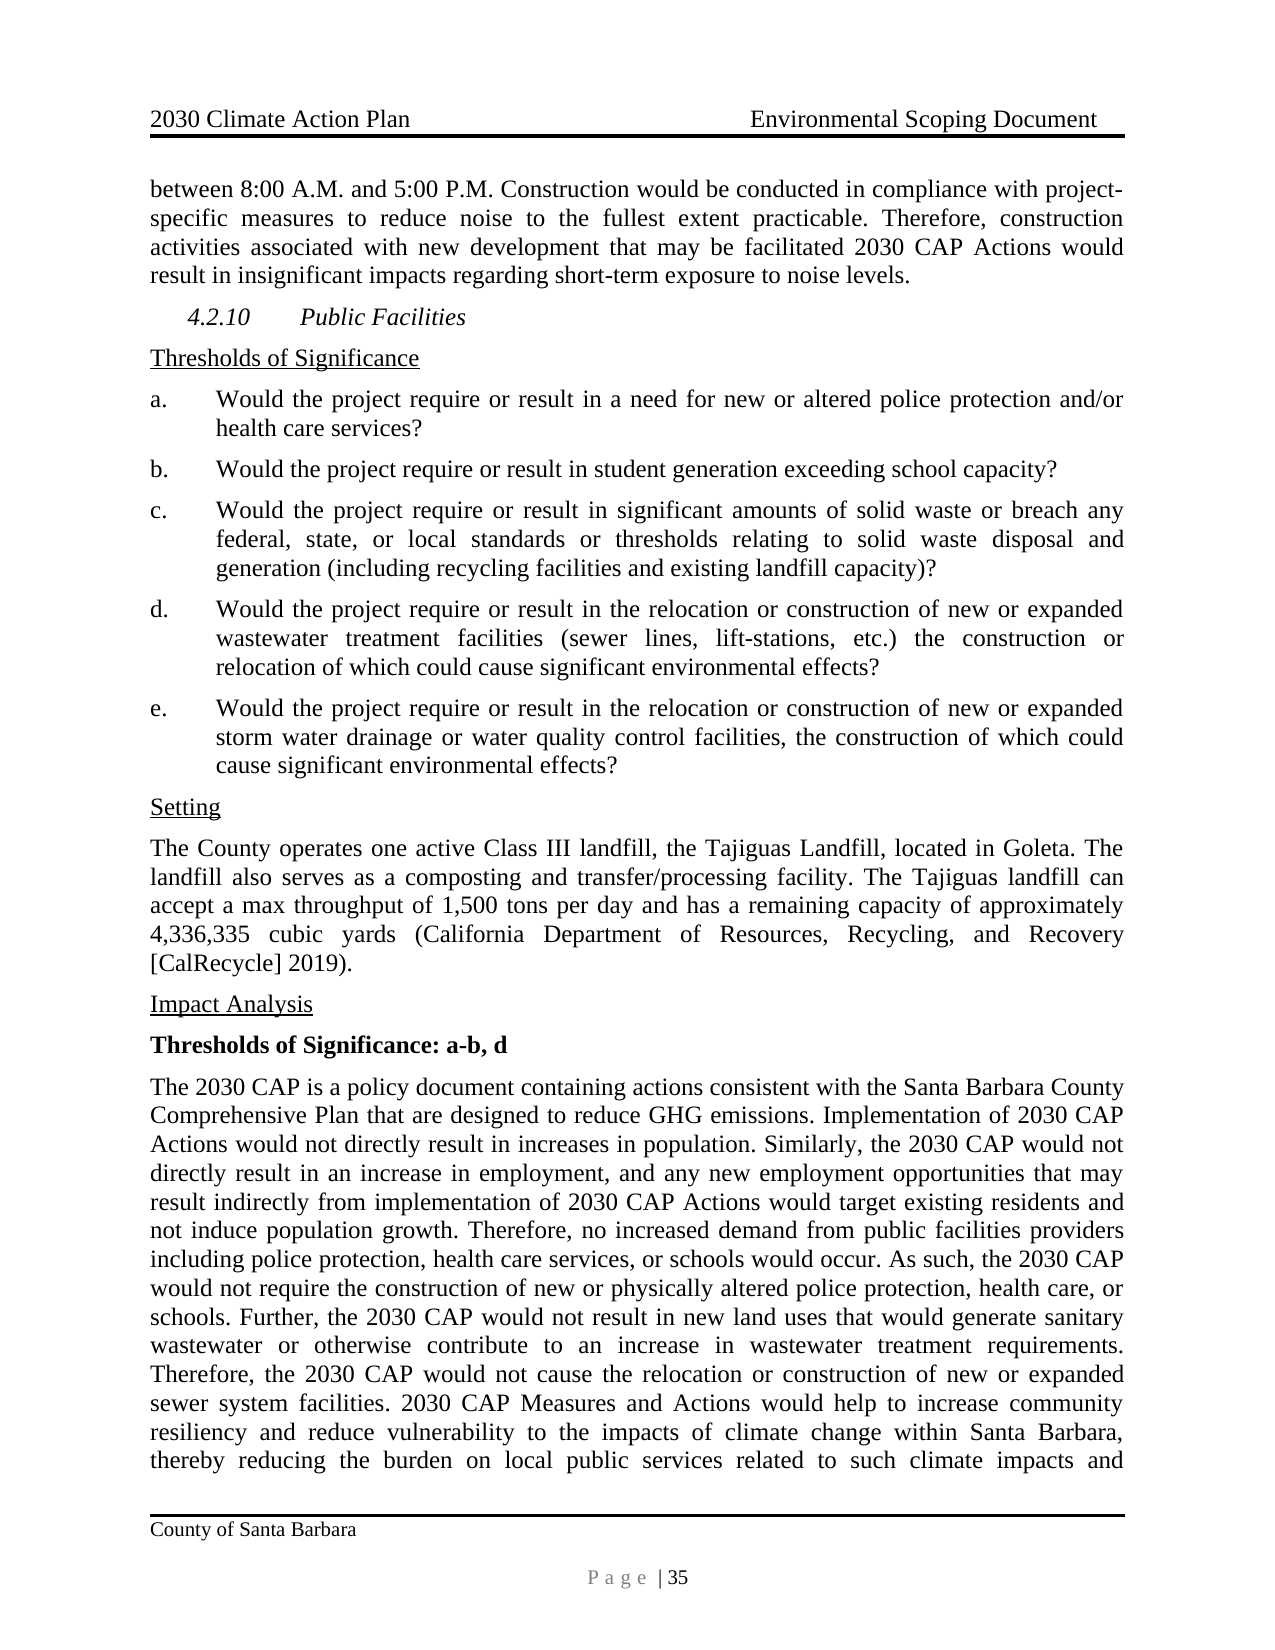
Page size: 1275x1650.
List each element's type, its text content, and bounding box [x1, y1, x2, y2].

text c. Would the project require or result in significant amounts of solid waste or breach any federal, state, or local standards or thresholds relating to solid waste disposal and generation (including recycling facilities and existing landfill capacity)? [150, 496, 1125, 582]
text e. Would the project require or result in the relocation or construction of new or expanded storm water drainage or water quality control facilities, the construction of which could cause significant environmental effects? [150, 693, 1125, 779]
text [150, 174, 1125, 289]
text Impact Analysis [150, 989, 1125, 1018]
text Public Facilities [187, 302, 1125, 331]
text d. Would the project require or result in the relocation or construction of new or expanded wastewater treatment facilities (sewer lines, lift-stations, etc.) the construction or relocation of which could cause significant environmental effects? [150, 594, 1125, 681]
text The County operates one active Class III landfill, the Tajiguas Landfill, located in Goleta. The landfill also serves as a composting and transfer/processing facility. The Tajiguas landfill can accept a max throughput of 1,500 tons per day and has a remaining capacity of approximately 4,336,335 cubic yards (California Department of Resources, Recycling, and Recovery [CalRecycle] 2019). [150, 833, 1125, 977]
text b. Would the project require or result in student generation exceeding school capacity? [150, 454, 1125, 483]
text Thresholds of Significance [150, 343, 1125, 372]
text Setting [150, 792, 1125, 821]
text a. Would the project require or result in a need for new or altered police protection and/or health care services? [150, 384, 1125, 442]
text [150, 1072, 1125, 1474]
text Thresholds of Significance: a-b, d [150, 1031, 1125, 1059]
